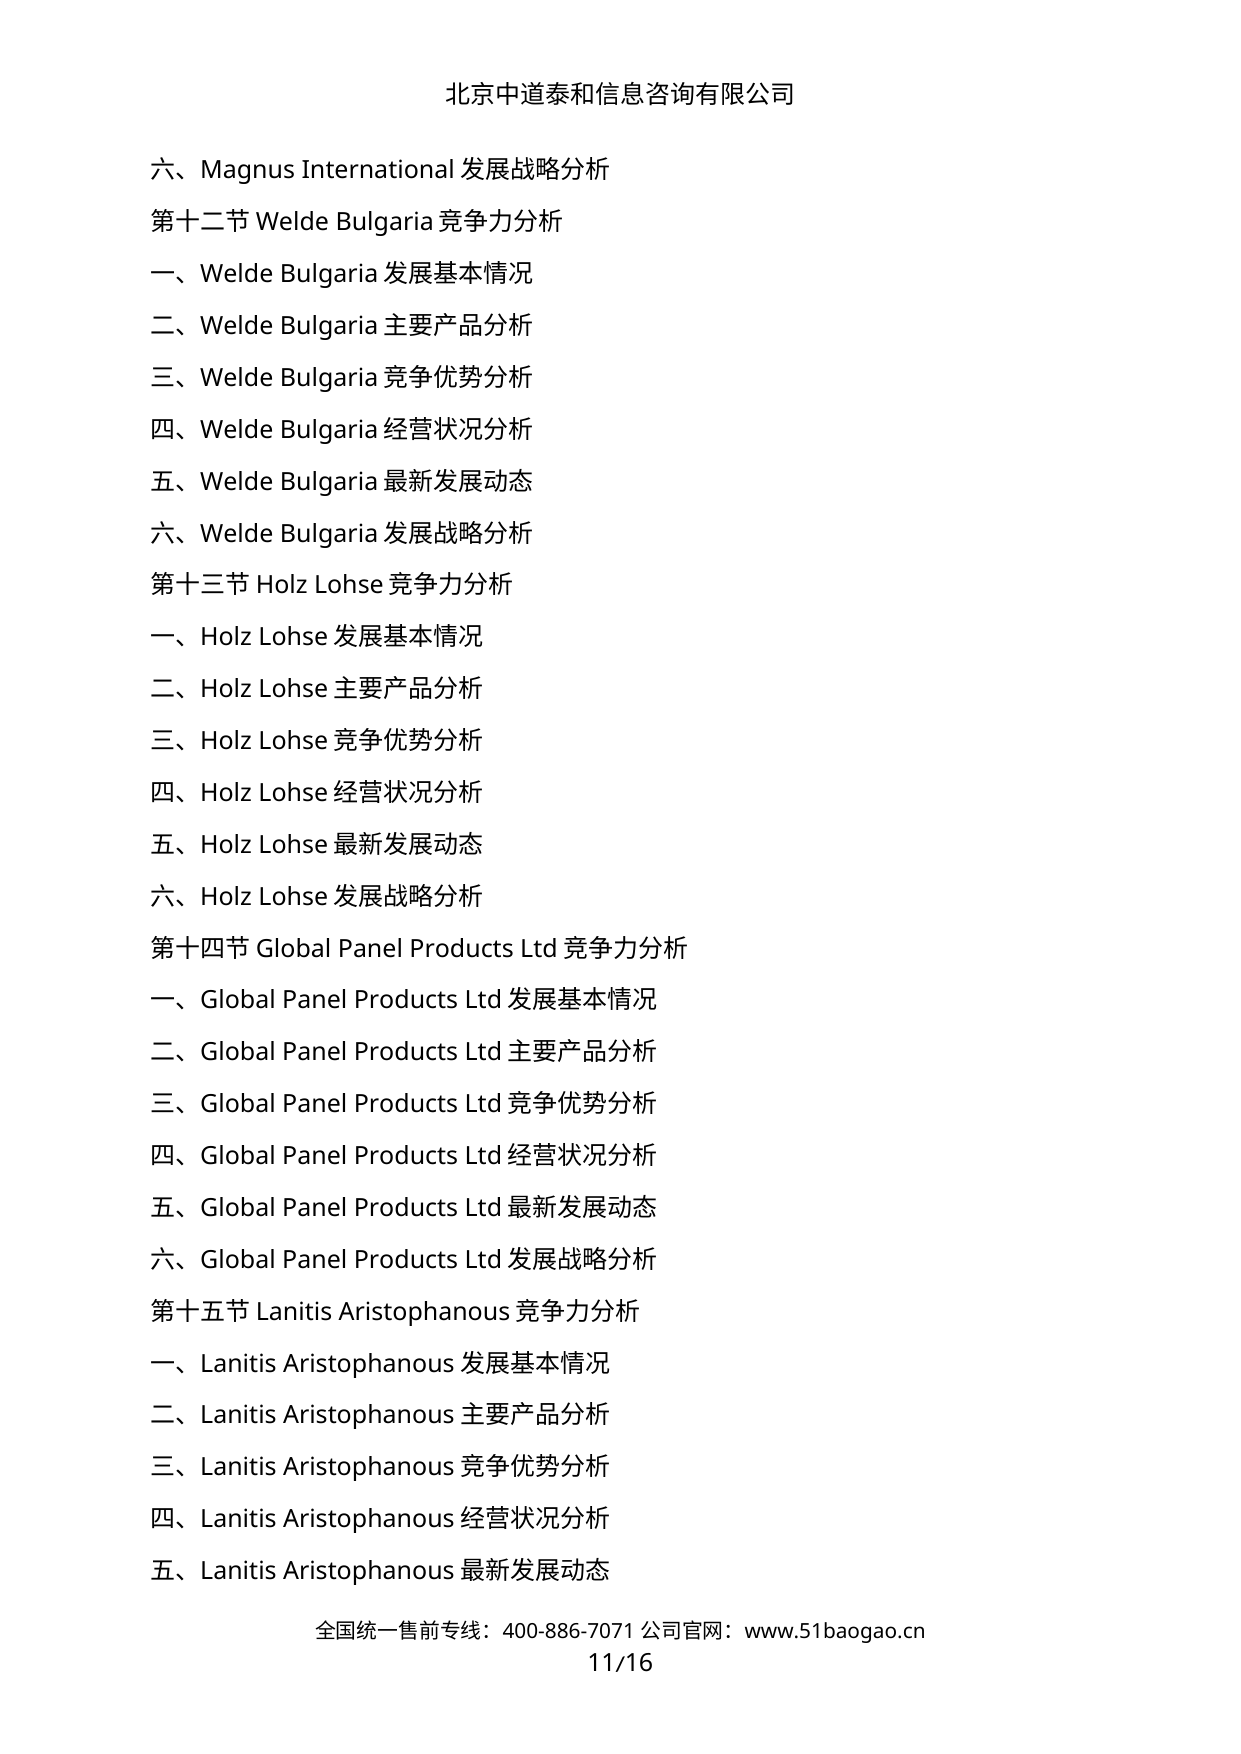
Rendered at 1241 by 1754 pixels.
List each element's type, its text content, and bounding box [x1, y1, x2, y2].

text 四、Global Panel Products Ltd经营状况分析 [150, 1136, 1090, 1172]
text 一、Global Panel Products Ltd发展基本情况 [150, 980, 1090, 1016]
text 三、Welde Bulgaria竞争优势分析 [150, 357, 1090, 394]
text 第十五节 Lanitis Aristophanous竞争力分析 [150, 1291, 1090, 1327]
text 六、Holz Lohse发展战略分析 [150, 876, 1090, 912]
text 四、Welde Bulgaria经营状况分析 [150, 409, 1090, 446]
text 五、Global Panel Products Ltd最新发展动态 [150, 1187, 1090, 1224]
text 三、Global Panel Products Ltd竞争优势分析 [150, 1084, 1090, 1120]
text 一、Lanitis Aristophanous发展基本情况 [150, 1343, 1090, 1379]
text 一、Welde Bulgaria发展基本情况 [150, 254, 1090, 290]
text 五、Welde Bulgaria最新发展动态 [150, 461, 1090, 497]
text 六、Magnus International发展战略分析 [150, 150, 1090, 186]
text 四、Lanitis Aristophanous经营状况分析 [150, 1499, 1090, 1535]
text 三、Holz Lohse竞争优势分析 [150, 721, 1090, 757]
text 五、Holz Lohse最新发展动态 [150, 824, 1090, 861]
text 二、Global Panel Products Ltd主要产品分析 [150, 1032, 1090, 1068]
text 二、Welde Bulgaria主要产品分析 [150, 306, 1090, 342]
text 二、Lanitis Aristophanous主要产品分析 [150, 1395, 1090, 1431]
text 六、Global Panel Products Ltd发展战略分析 [150, 1239, 1090, 1276]
text 第十四节 Global Panel Products Ltd竞争力分析 [150, 928, 1090, 964]
text 二、Holz Lohse主要产品分析 [150, 669, 1090, 705]
text 一、Holz Lohse发展基本情况 [150, 617, 1090, 653]
text 三、Lanitis Aristophanous竞争优势分析 [150, 1447, 1090, 1483]
text 第十二节 Welde Bulgaria竞争力分析 [150, 202, 1090, 238]
text 四、Holz Lohse经营状况分析 [150, 772, 1090, 809]
text 第十三节 Holz Lohse竞争力分析 [150, 565, 1090, 601]
text 六、Welde Bulgaria发展战略分析 [150, 513, 1090, 549]
text 五、Lanitis Aristophanous最新发展动态 [150, 1551, 1090, 1587]
